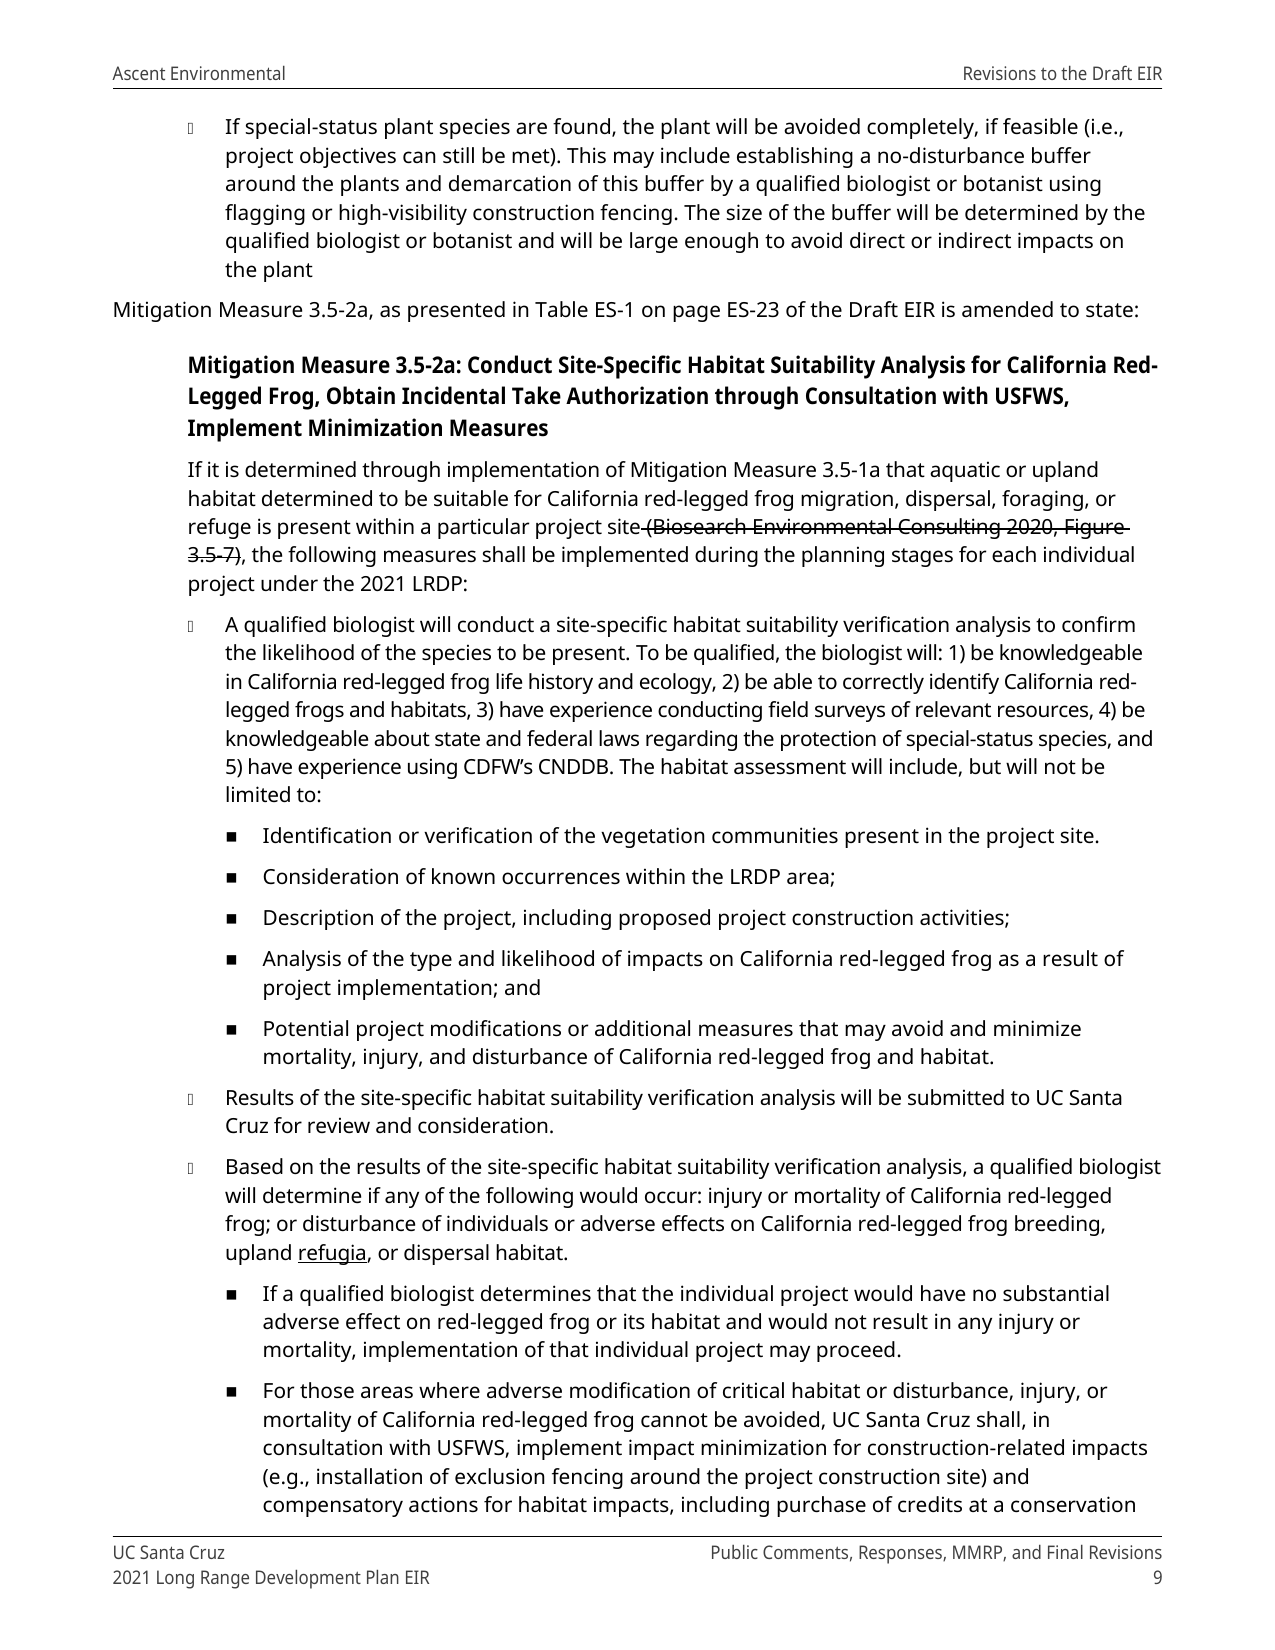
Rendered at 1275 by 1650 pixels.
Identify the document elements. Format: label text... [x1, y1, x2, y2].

text Results of the site-specific habitat suitability verification analysis will be submitted to UC Santa Cruz for review and consideration. [187, 1083, 1162, 1140]
text Based on the results of the site-specific habitat suitability verification analysis, a qualified biologist will determine if any of the following would occur: injury or mortality of California red-legged frog; or disturbance of individuals or adverse effects on California red-legged frog breeding, upland refugia, or dispersal habitat. [187, 1152, 1162, 1266]
text Mitigation Measure 3.5-2a: Conduct Site-Specific Habitat Suitability Analysis for California Red-Legged Frog, Obtain Incidental Take Authorization through Consultation with USFWS, Implement Minimization Measures [187, 349, 1162, 443]
text If special-status plant species are found, the plant will be avoided completely, if feasible (i.e., project objectives can still be met). This may include establishing a no-disturbance buffer around the plants and demarcation of this buffer by a qualified biologist or botanist using flagging or high-visibility construction fencing. The size of the buffer will be determined by the qualified biologist or botanist and will be large enough to avoid direct or indirect impacts on the plant [187, 112, 1162, 283]
text Consideration of known occurrences within the LRDP area; [225, 862, 1162, 891]
text If a qualified biologist determines that the individual project would have no substantial adverse effect on red-legged frog or its habitat and would not result in any injury or mortality, implementation of that individual project may proceed. [225, 1279, 1162, 1364]
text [225, 1377, 1162, 1519]
text Potential project modifications or additional measures that may avoid and minimize mortality, injury, and disturbance of California red-legged frog and habitat. [225, 1014, 1162, 1071]
text Description of the project, including proposed project construction activities; [225, 903, 1162, 932]
text If it is determined through implementation of Mitigation Measure 3.5-1a that aquatic or upland habitat determined to be suitable for California red-legged frog migration, dispersal, foraging, or refuge is present within a particular project site (Biosearch Environmental Consulting 2020, Figure 3.5-7), the following measures shall be implemented during the planning stages for each individual project under the 2021 LRDP: [187, 455, 1162, 597]
text A qualified biologist will conduct a site-specific habitat suitability verification analysis to confirm the likelihood of the species to be present. To be qualified, the biologist will: 1) be knowledgeable in California red-legged frog life history and ecology, 2) be able to correctly identify California red-legged frogs and habitats, 3) have experience conducting field surveys of relevant resources, 4) be knowledgeable about state and federal laws regarding the protection of special-status species, and 5) have experience using CDFW’s CNDDB. The habitat assessment will include, but will not be limited to: [187, 610, 1162, 809]
text Identification or verification of the vegetation communities present in the project site. [225, 822, 1162, 850]
text Mitigation Measure 3.5-2a, as presented in Table ES-1 on page ES-23 of the Draft EIR is amended to state: [112, 296, 1162, 324]
text Analysis of the type and likelihood of impacts on California red-legged frog as a result of project implementation; and [225, 944, 1162, 1001]
